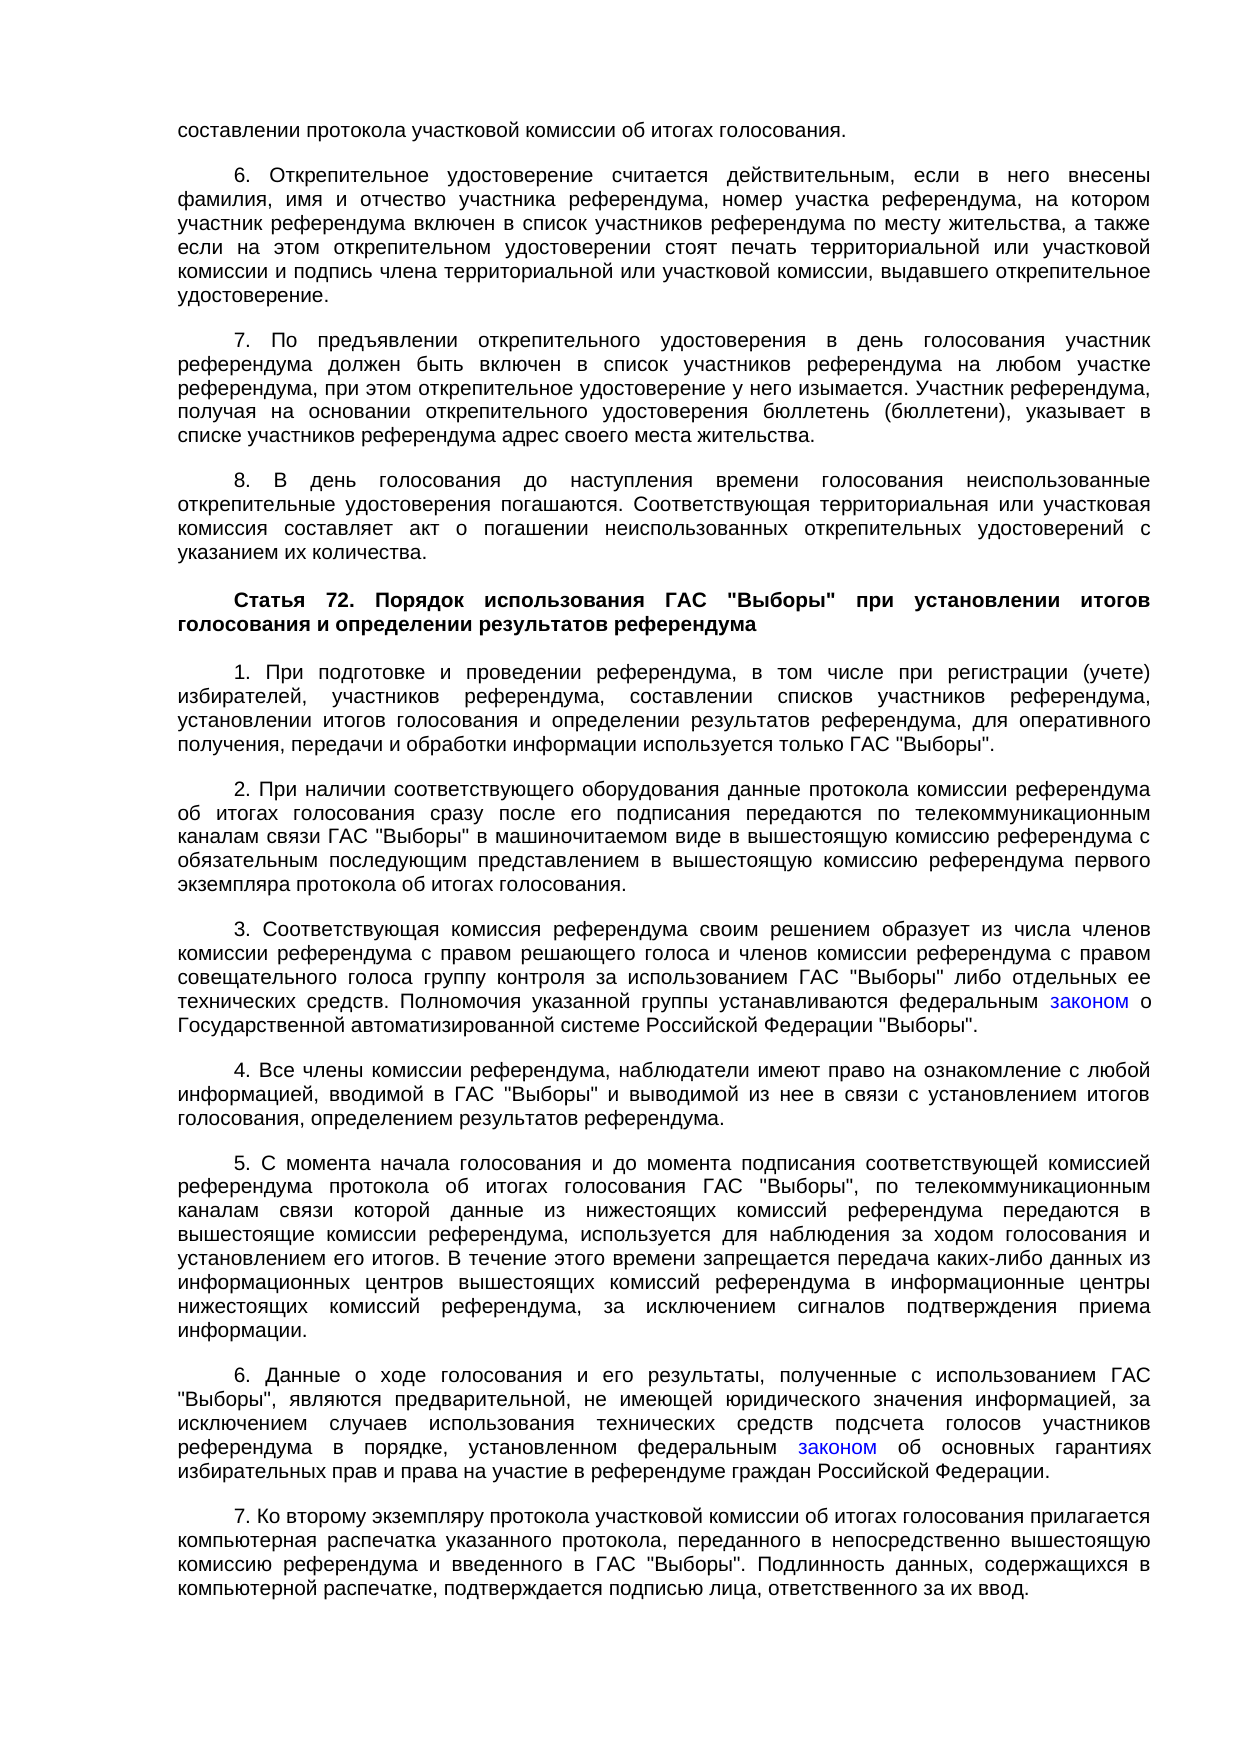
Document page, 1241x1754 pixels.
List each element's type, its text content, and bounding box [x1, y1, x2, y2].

text 1. При подготовке и проведении референдума, в том числе при регистрации (учете) избирателей, участников референдума, составлении списков участников референдума, установлении итогов голосования и определении результатов референдума, для оперативного получения, передачи и обработки информации используется только ГАС "Выборы". [177, 660, 1152, 756]
text 7. Ко второму экземпляру протокола участковой комиссии об итогах голосования прилагается компьютерная распечатка указанного протокола, переданного в непосредственно вышестоящую комиссию референдума и введенного в ГАС "Выборы". Подлинность данных, содержащихся в компьютерной распечатке, подтверждается подписью лица, ответственного за их ввод. [177, 1503, 1152, 1599]
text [177, 118, 1152, 142]
text 4. Все члены комиссии референдума, наблюдатели имеют право на ознакомление с любой информацией, вводимой в ГАС "Выборы" и выводимой из нее в связи с установлением итогов голосования, определением результатов референдума. [177, 1058, 1152, 1129]
text 3. Соответствующая комиссия референдума своим решением образует из числа членов комиссии референдума с правом решающего голоса и членов комиссии референдума с правом совещательного голоса группу контроля за использованием ГАС "Выборы" либо отдельных ее технических средств. Полномочия указанной группы устанавливаются федеральным законом о Государственной автоматизированной системе Российской Федерации "Выборы". [177, 917, 1152, 1037]
text 2. При наличии соответствующего оборудования данные протокола комиссии референдума об итогах голосования сразу после его подписания передаются по телекоммуникационным каналам связи ГАС "Выборы" в машиночитаемом виде в вышестоящую комиссию референдума с обязательным последующим представлением в вышестоящую комиссию референдума первого экземпляра протокола об итогах голосования. [177, 776, 1152, 896]
text 6. Открепительное удостоверение считается действительным, если в него внесены фамилия, имя и отчество участника референдума, номер участка референдума, на котором участник референдума включен в список участников референдума по месту жительства, а также если на этом открепительном удостоверении стоят печать территориальной или участковой комиссии и подпись члена территориальной или участковой комиссии, выдавшего открепительное удостоверение. [177, 163, 1152, 307]
text 8. В день голосования до наступления времени голосования неиспользованные открепительные удостоверения погашаются. Соответствующая территориальная или участковая комиссия составляет акт о погашении неиспользованных открепительных удостоверений с указанием их количества. [177, 468, 1152, 564]
title Статья 72. Порядок использования ГАС "Выборы" при установлении итогов голосования и определении результатов референдума [177, 588, 1152, 636]
text 6. Данные о ходе голосования и его результаты, полученные с использованием ГАС "Выборы", являются предварительной, не имеющей юридического значения информацией, за исключением случаев использования технических средств подсчета голосов участников референдума в порядке, установленном федеральным законом об основных гарантиях избирательных прав и права на участие в референдуме граждан Российской Федерации. [177, 1363, 1152, 1483]
text 7. По предъявлении открепительного удостоверения в день голосования участник референдума должен быть включен в список участников референдума на любом участке референдума, при этом открепительное удостоверение у него изымается. Участник референдума, получая на основании открепительного удостоверения бюллетень (бюллетени), указывает в списке участников референдума адрес своего места жительства. [177, 327, 1152, 447]
text 5. С момента начала голосования и до момента подписания соответствующей комиссией референдума протокола об итогах голосования ГАС "Выборы", по телекоммуникационным каналам связи которой данные из нижестоящих комиссий референдума передаются в вышестоящие комиссии референдума, используется для наблюдения за ходом голосования и установлением его итогов. В течение этого времени запрещается передача каких-либо данных из информационных центров вышестоящих комиссий референдума в информационные центры нижестоящих комиссий референдума, за исключением сигналов подтверждения приема информации. [177, 1150, 1152, 1342]
